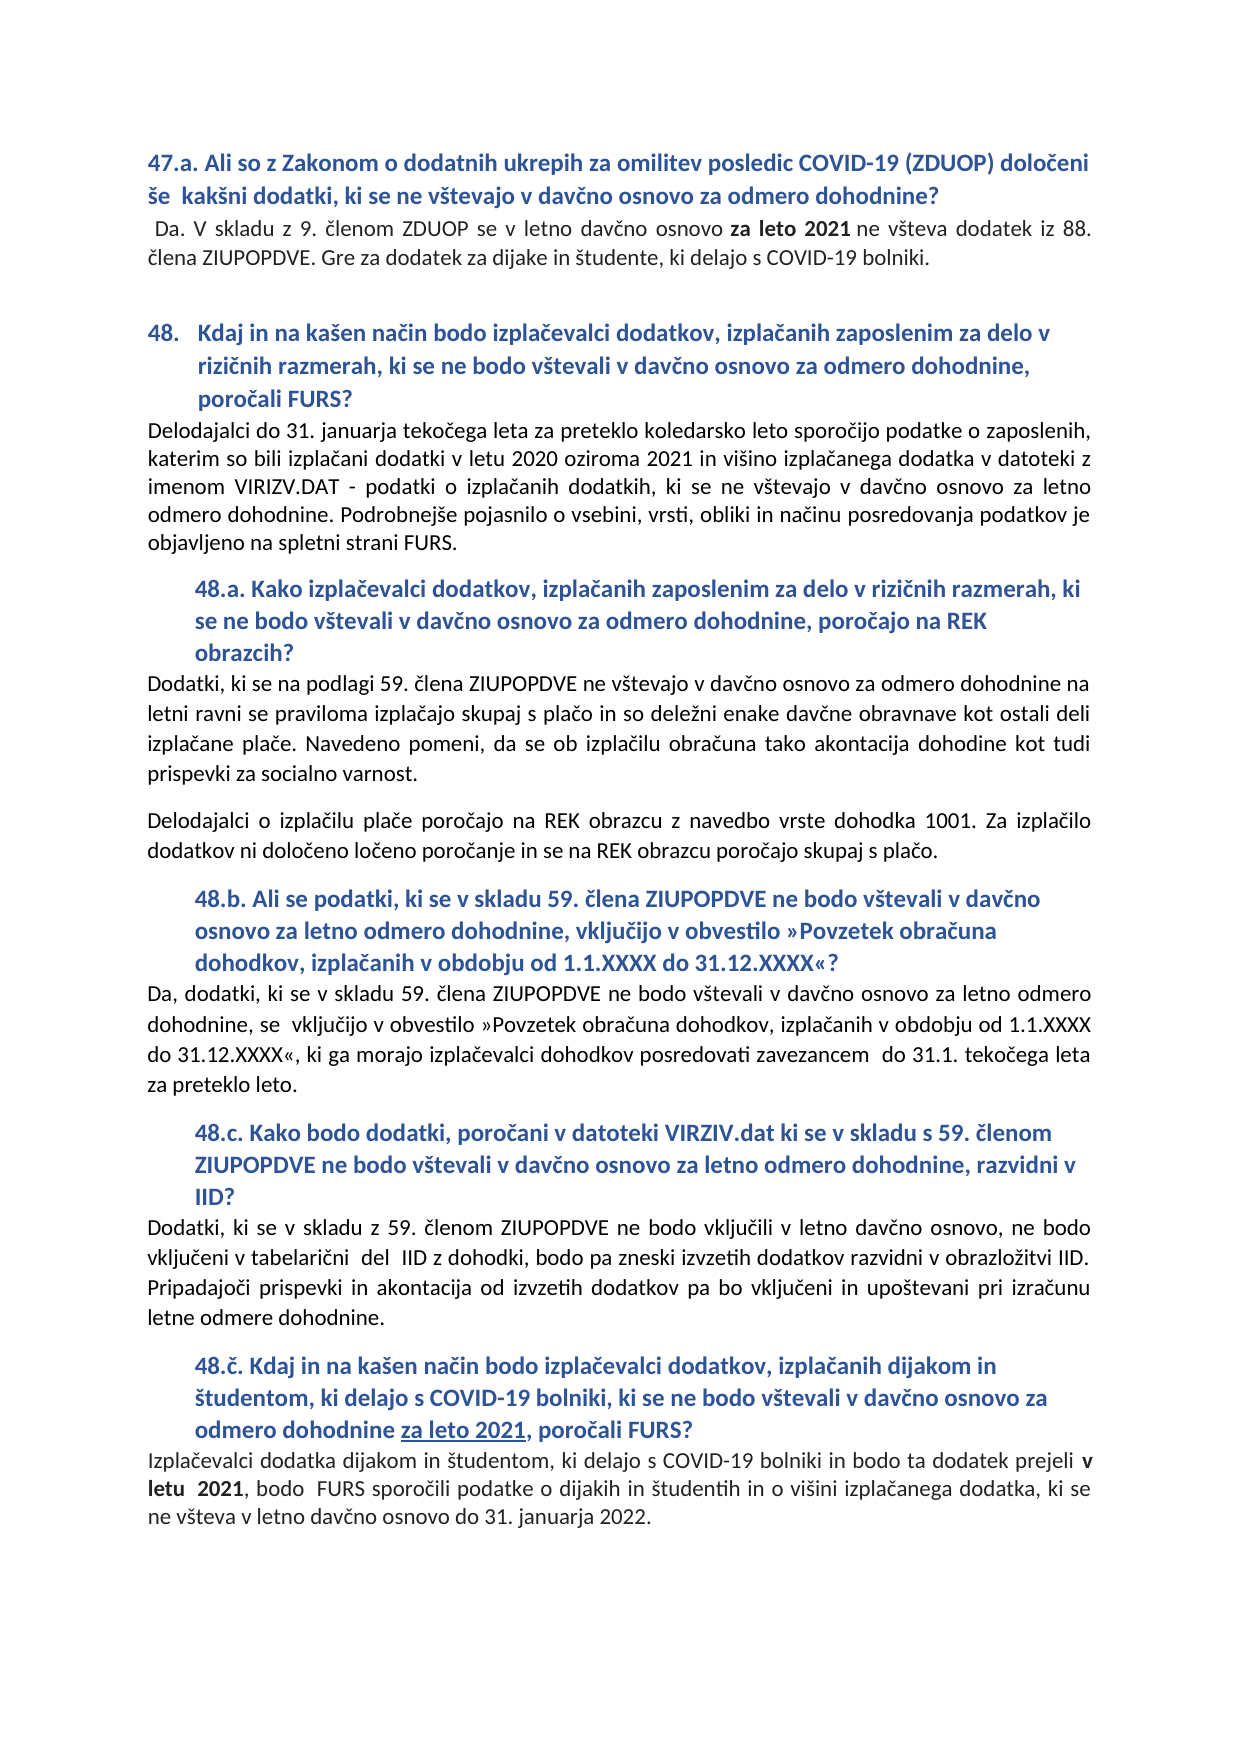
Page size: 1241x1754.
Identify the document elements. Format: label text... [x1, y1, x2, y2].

subtitle 48.c. Kako bodo dodatki, poročani v datoteki VIRZIV.dat ki se v skladu s 59. členom ZIUPOPDVE ne bodo vštevali v davčno osnovo za letno odmero dohodnine, razvidni v IID? [194, 1117, 1093, 1211]
text Da, dodatki, ki se v skladu 59. člena ZIUPOPDVE ne bodo vštevali v davčno osnovo za letno odmero dohodnine, se vključijo v obvestilo »Povzetek obračuna dohodkov, izplačanih v obdobju od 1.1.XXXX do 31.12.XXXX«, ki ga morajo izplačevalci dohodkov posredovati zavezancem do 31.1. tekočega leta za preteklo leto. [147, 979, 1093, 1098]
subtitle 48.č. Kdaj in na kašen način bodo izplačevalci dodatkov, izplačanih dijakom in študentom, ki delajo s COVID-19 bolniki, ki se ne bodo vštevali v davčno osnovo za odmero dohodnine za leto 2021, poročali FURS? [194, 1350, 1093, 1445]
text Delodajalci do 31. januarja tekočega leta za preteklo koledarsko leto sporočijo podatke o zaposlenih, katerim so bili izplačani dodatki v letu 2020 oziroma 2021 in višino izplačanega dodatka v datoteki z imenom VIRIZV.DAT - podatki o izplačanih dodatkih, ki se ne vštevajo v davčno osnovo za letno odmero dohodnine. Podrobnejše pojasnilo o vsebini, vrsti, obliki in načinu posredovanja podatkov je objavljeno na spletni strani FURS. [148, 416, 1093, 556]
text Da. V skladu z 9. členom ZDUOP se v letno davčno osnovo za leto 2021 ne všteva dodatek iz 88. člena ZIUPOPDVE. Gre za dodatek za dijake in študente, ki delajo s COVID-19 bolniki. [148, 213, 1093, 271]
text Dodatki, ki se na podlagi 59. člena ZIUPOPDVE ne vštevajo v davčno osnovo za odmero dohodnine na letni ravni se praviloma izplačajo skupaj s plačo in so deležni enake davčne obravnave kot ostali deli izplačane plače. Navedeno pomeni, da se ob izplačilu obračuna tako akontacija dohodine kot tudi prispevki za socialno varnost. [147, 669, 1093, 788]
text Izplačevalci dodatka dijakom in študentom, ki delajo s COVID-19 bolniki in bodo ta dodatek prejeli v letu 2021, bodo FURS sporočili podatke o dijakih in študentih in o višini izplačanega dodatka, ki se ne všteva v letno davčno osnovo do 31. januarja 2022. [148, 1446, 1093, 1530]
text Dodatki, ki se v skladu z 59. členom ZIUPOPDVE ne bodo vključili v letno davčno osnovo, ne bodo vključeni v tabelarični del IID z dohodki, bodo pa zneski izvzetih dodatkov razvidni v obrazložitvi IID. Pripadajoči prispevki in akontacija od izvzetih dodatkov pa bo vključeni in upoštevani pri izračunu letne odmere dohodnine. [147, 1213, 1093, 1332]
subtitle 47.a. Ali so z Zakonom o dodatnih ukrepih za omilitev posledic COVID-19 (ZDUOP) določeni še kakšni dodatki, ki se ne vštevajo v davčno osnovo za odmero dohodnine? [148, 148, 1093, 211]
subtitle Kdaj in na kašen način bodo izplačevalci dodatkov, izplačanih zaposlenim za delo v rizičnih razmerah, ki se ne bodo vštevali v davčno osnovo za odmero dohodnine, poročali FURS? [148, 317, 1093, 414]
text Delodajalci o izplačilu plače poročajo na REK obrazcu z navedbo vrste dohodka 1001. Za izplačilo dodatkov ni določeno ločeno poročanje in se na REK obrazcu poročajo skupaj s plačo. [147, 806, 1093, 865]
subtitle 48.b. Ali se podatki, ki se v skladu 59. člena ZIUPOPDVE ne bodo vštevali v davčno osnovo za letno odmero dohodnine, vključijo v obvestilo »Povzetek obračuna dohodkov, izplačanih v obdobju od 1.1.XXXX do 31.12.XXXX«? [194, 883, 1093, 978]
subtitle 48.a. Kako izplačevalci dodatkov, izplačanih zaposlenim za delo v rizičnih razmerah, ki se ne bodo vštevali v davčno osnovo za odmero dohodnine, poročajo na REK obrazcih? [194, 573, 1093, 667]
